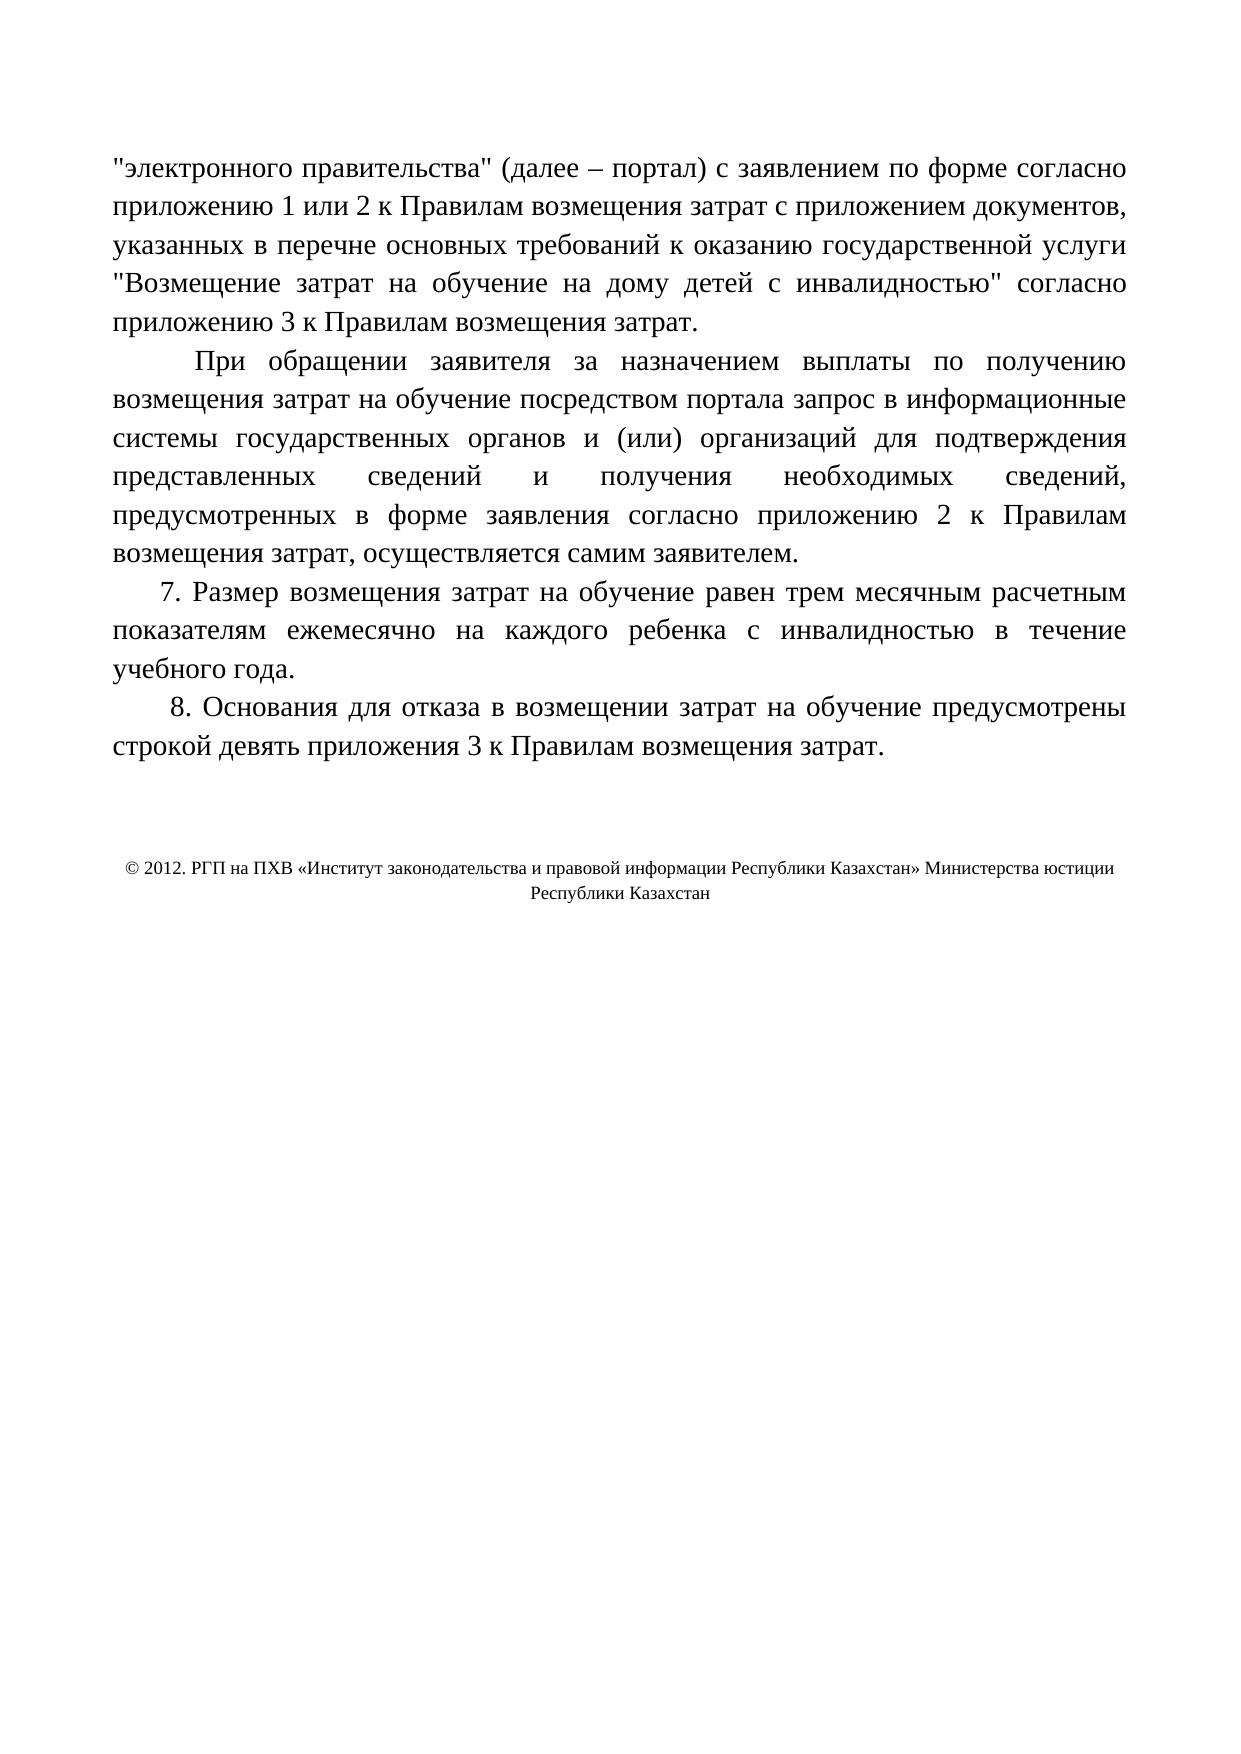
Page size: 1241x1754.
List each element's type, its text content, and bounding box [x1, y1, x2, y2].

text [112, 150, 1128, 338]
text При обращении заявителя за назначением выплаты по получению возмещения затрат на обучение посредством портала запрос в информационные системы государственных органов и (или) организаций для подтверждения представленных сведений и получения необходимых сведений, предусмотренных в форме заявления согласно приложению 2 к Правилам возмещения затрат, осуществляется самим заявителем. [112, 343, 1128, 569]
text 8. Основания для отказа в возмещении затрат на обучение предусмотрены строкой девять приложения 3 к Правилам возмещения затрат. [112, 689, 1128, 762]
text © 2012. РГП на ПХВ «Институт законодательства и правовой информации Республики Казахстан» Министерства юстиции Республики Казахстан [112, 857, 1128, 904]
text 7. Размер возмещения затрат на обучение равен трем месячным расчетным показателям ежемесячно на каждого ребенка с инвалидностью в течение учебного года. [112, 574, 1128, 684]
